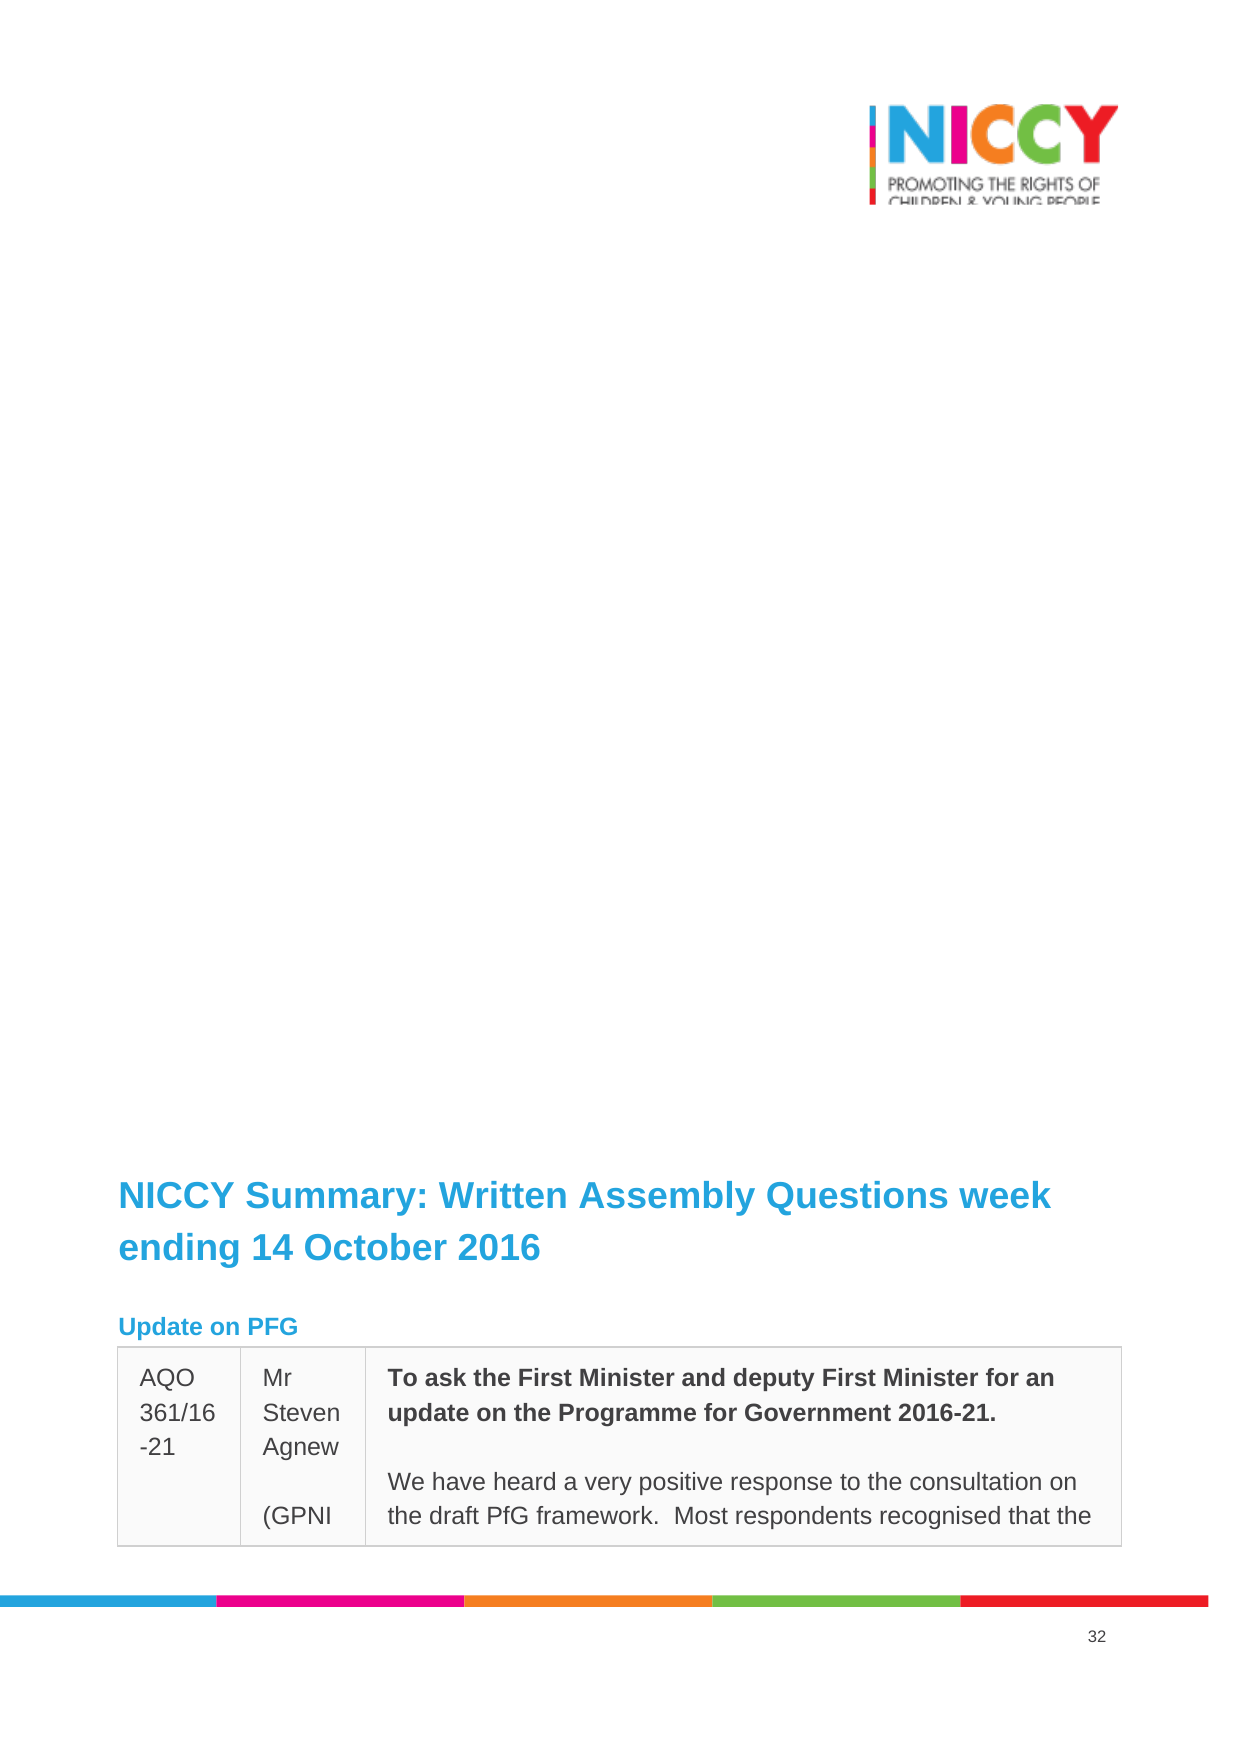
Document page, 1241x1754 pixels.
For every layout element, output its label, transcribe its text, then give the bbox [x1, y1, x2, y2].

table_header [366, 1348, 1121, 1545]
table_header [241, 1348, 365, 1545]
table_header AQO 361/16-21 [118, 1348, 240, 1545]
subtitle NICCY Summary: Written Assembly Questions week ending 14 October 2016 [118, 1174, 1122, 1268]
title Update on PFG [118, 1311, 1122, 1340]
